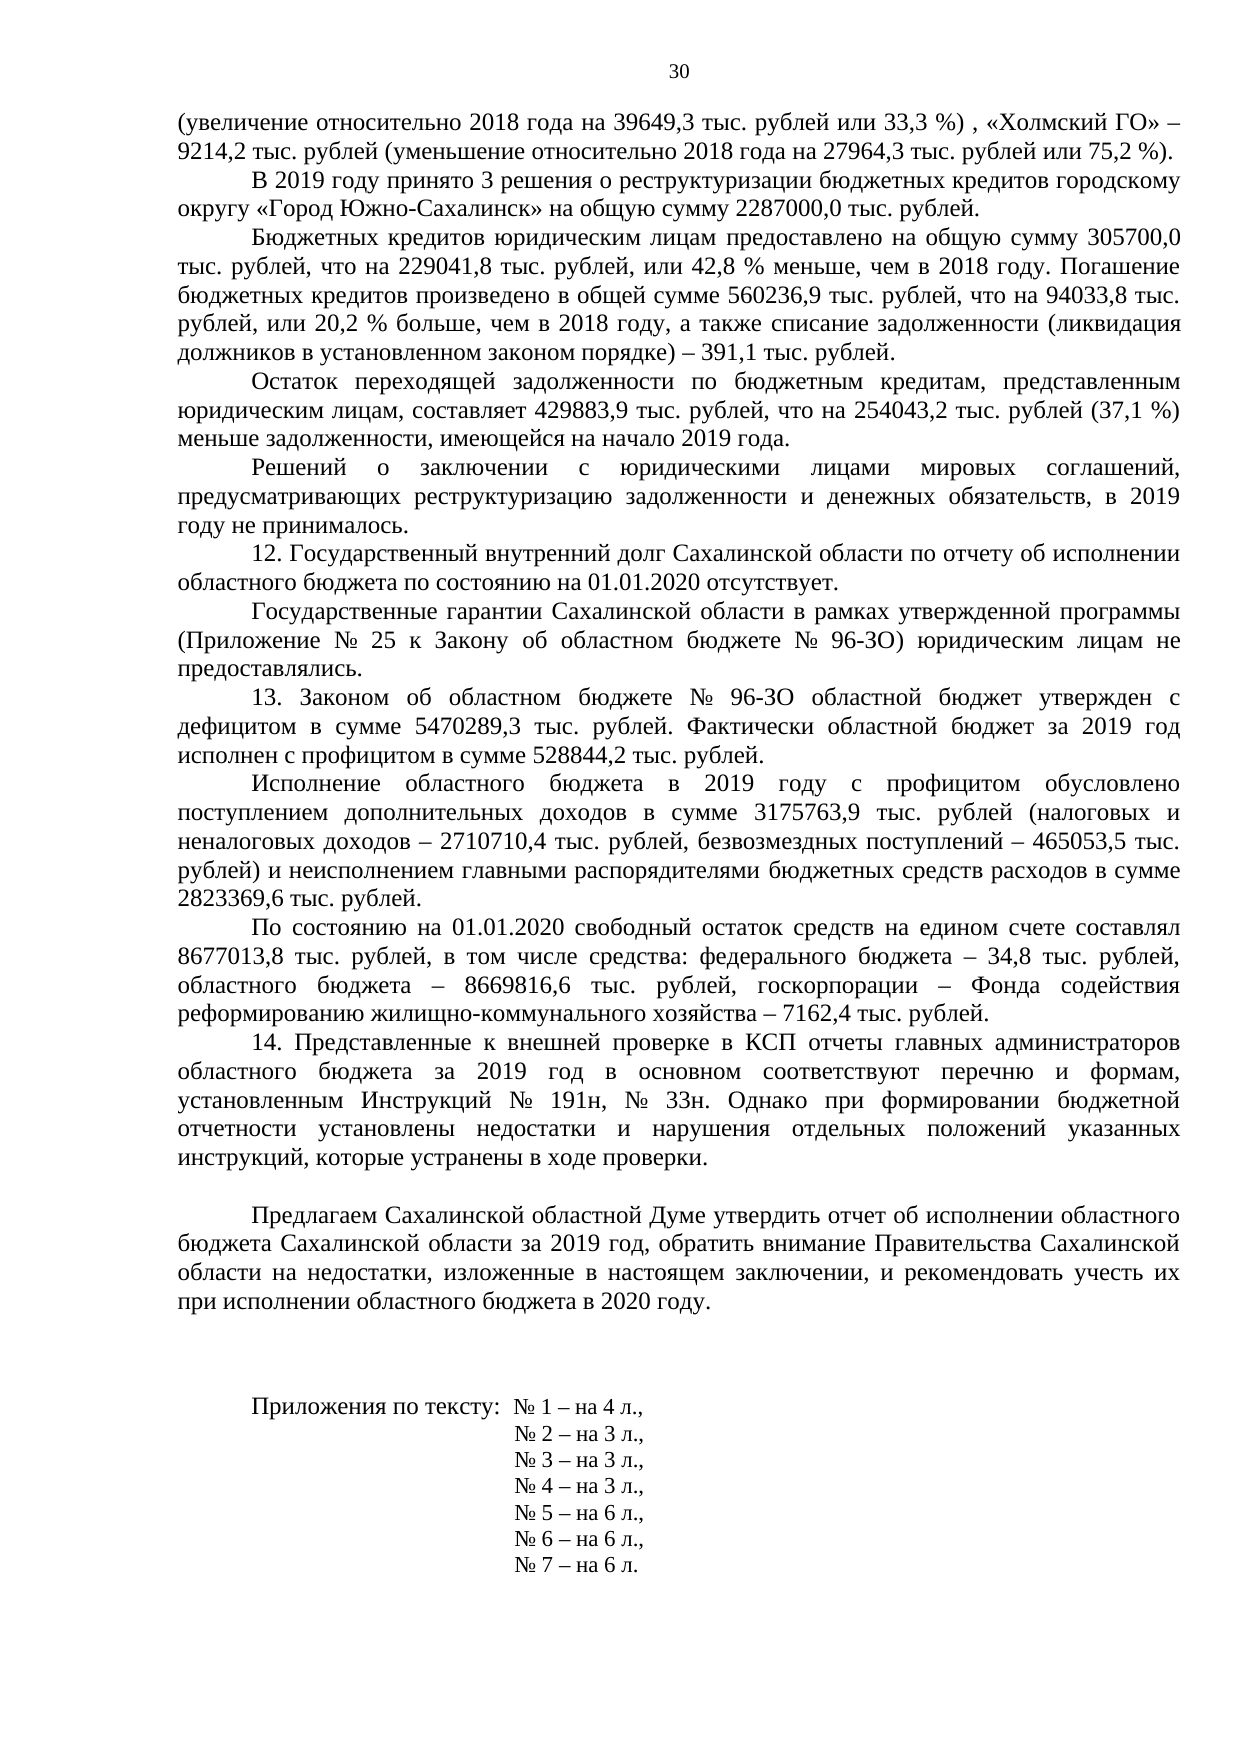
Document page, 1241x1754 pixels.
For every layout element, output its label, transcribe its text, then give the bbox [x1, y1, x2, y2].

text В 2019 году принято 3 решения о реструктуризации бюджетных кредитов городскому округу «Город Южно-Сахалинск» на общую сумму 2287000,0 тыс. рублей. [177, 165, 1181, 222]
text № 5 – на 6 л., [177, 1499, 1181, 1525]
text Исполнение областного бюджета в 2019 году с профицитом обусловлено поступлением дополнительных доходов в сумме 3175763,9 тыс. рублей (налоговых и неналоговых доходов – 2710710,4 тыс. рублей, безвозмездных поступлений – 465053,5 тыс. рублей) и неисполнением главными распорядителями бюджетных средств расходов в сумме 2823369,6 тыс. рублей. [177, 768, 1181, 912]
text 13. Законом об областном бюджете № 96-ЗО областной бюджет утвержден с дефицитом в сумме 5470289,3 тыс. рублей. Фактически областной бюджет за 2019 год исполнен с профицитом в сумме 528844,2 тыс. рублей. [177, 682, 1181, 768]
text По состоянию на 01.01.2020 свободный остаток средств на едином счете составлял 8677013,8 тыс. рублей, в том числе средства: федерального бюджета – 34,8 тыс. рублей, областного бюджета – 8669816,6 тыс. рублей, госкорпорации – Фонда содействия реформированию жилищно-коммунального хозяйства – 7162,4 тыс. рублей. [177, 912, 1181, 1027]
text Приложения по тексту: № 1 – на 4 л., [177, 1391, 1181, 1420]
text 12. Государственный внутренний долг Сахалинской области по отчету об исполнении областного бюджета по состоянию на 01.01.2020 отсутствует. [177, 538, 1181, 596]
text № 7 – на 6 л. [177, 1551, 1181, 1578]
text Остаток переходящей задолженности по бюджетным кредитам, представленным юридическим лицам, составляет 429883,9 тыс. рублей, что на 254043,2 тыс. рублей (37,1 %) меньше задолженности, имеющейся на начало 2019 года. [177, 366, 1181, 452]
text Бюджетных кредитов юридическим лицам предоставлено на общую сумму 305700,0 тыс. рублей, что на 229041,8 тыс. рублей, или 42,8 % меньше, чем в 2018 году. Погашение бюджетных кредитов произведено в общей сумме 560236,9 тыс. рублей, что на 94033,8 тыс. рублей, или 20,2 % больше, чем в 2018 году, а также списание задолженности (ликвидация должников в установленном законом порядке) – 391,1 тыс. рублей. [177, 222, 1181, 366]
text 14. Представленные к внешней проверке в КСП отчеты главных администраторов областного бюджета за 2019 год в основном соответствуют перечню и формам, установленным Инструкций № 191н, № 33н. Однако при формировании бюджетной отчетности установлены недостатки и нарушения отдельных положений указанных инструкций, которые устранены в ходе проверки. [177, 1027, 1181, 1171]
text № 3 – на 3 л., [177, 1446, 1181, 1472]
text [177, 107, 1181, 165]
text № 6 – на 6 л., [177, 1525, 1181, 1551]
text Предлагаем Сахалинской областной Думе утвердить отчет об исполнении областного бюджета Сахалинской области за 2019 год, обратить внимание Правительства Сахалинской области на недостатки, изложенные в настоящем заключении, и рекомендовать учесть их при исполнении областного бюджета в 2020 году. [177, 1200, 1181, 1315]
text Государственные гарантии Сахалинской области в рамках утвержденной программы (Приложение № 25 к Закону об областном бюджете № 96-ЗО) юридическим лицам не предоставлялись. [177, 596, 1181, 682]
text № 4 – на 3 л., [177, 1472, 1181, 1499]
text № 2 – на 3 л., [177, 1420, 1181, 1446]
text Решений о заключении с юридическими лицами мировых соглашений, предусматривающих реструктуризацию задолженности и денежных обязательств, в 2019 году не принималось. [177, 452, 1181, 538]
